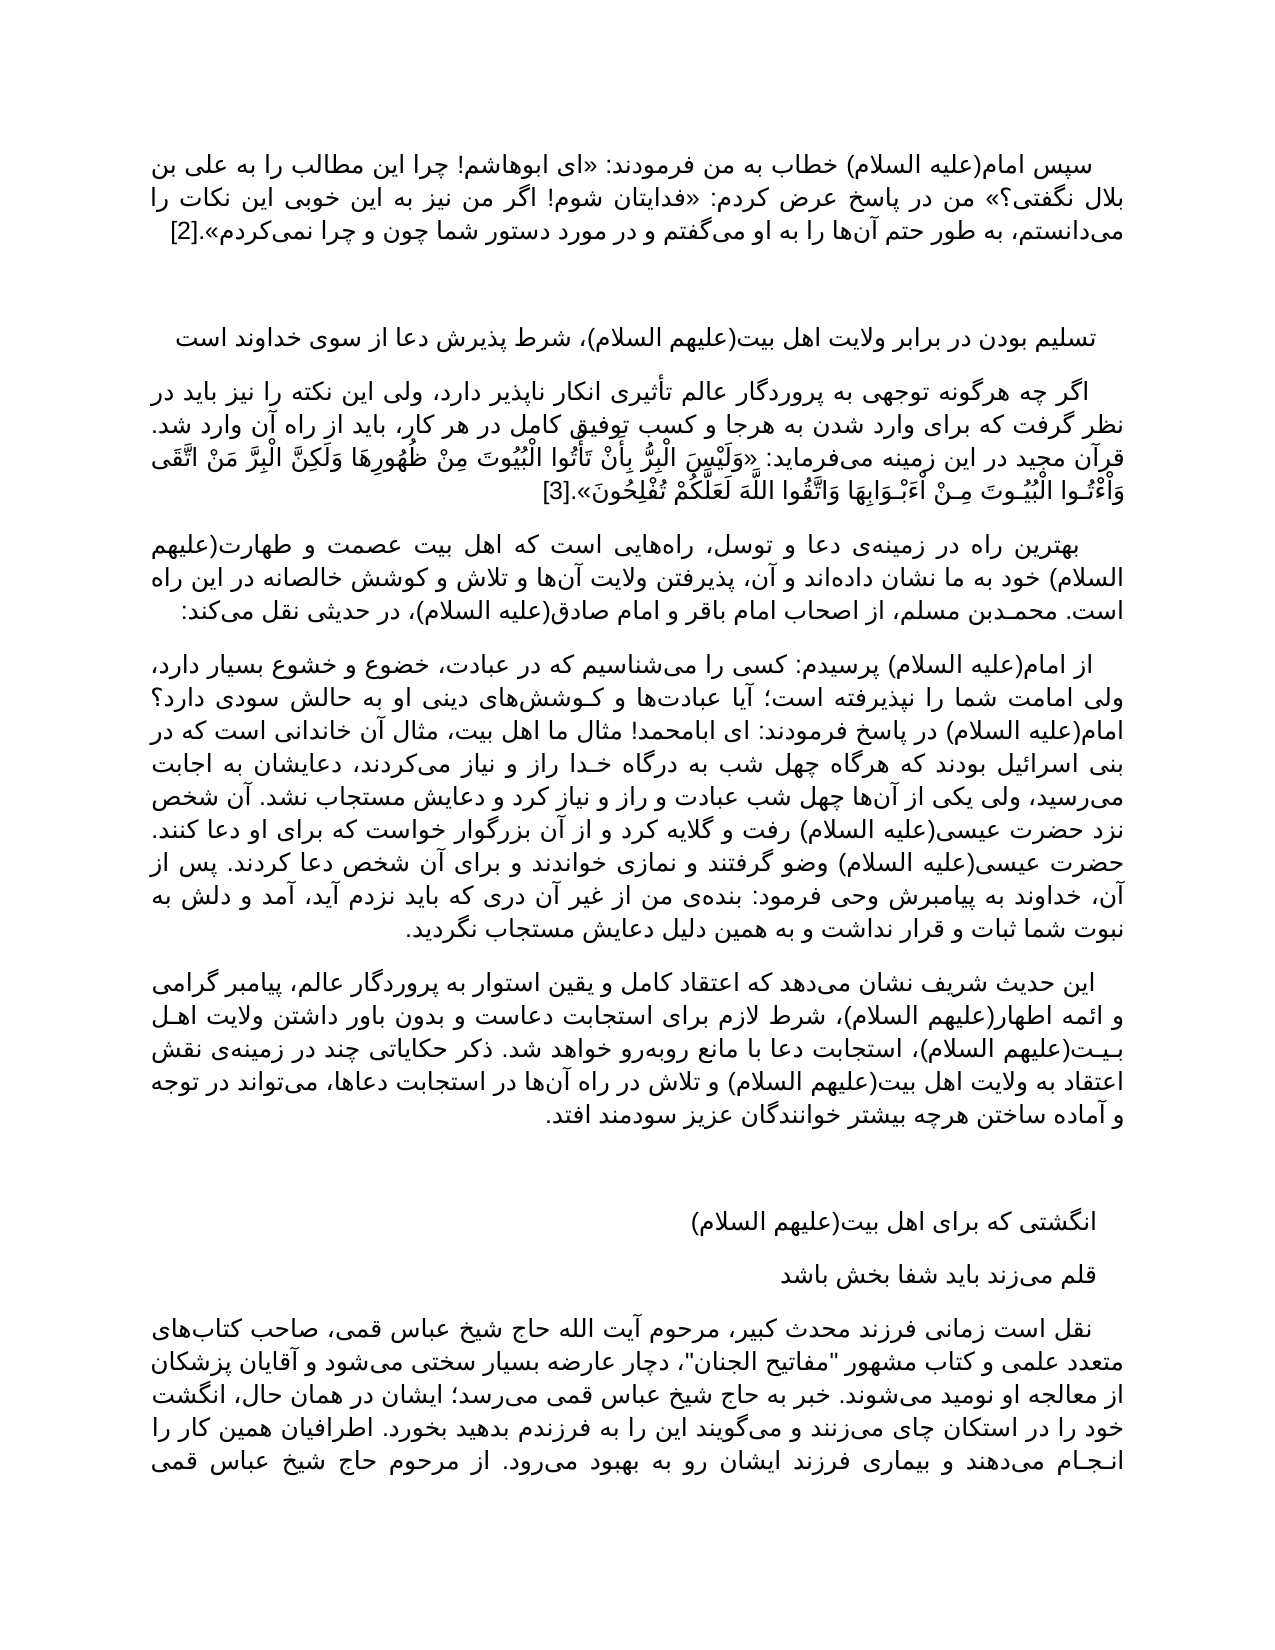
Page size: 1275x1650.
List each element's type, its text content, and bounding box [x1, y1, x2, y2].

text سپس امام(عليه السلام) خطاب به من فرمودند: «اى ابوهاشم! چرا اين مطالب را به على بن بلال نگفتى؟» من در پاسخ عرض كردم: «فدايتان شوم! اگر من نيز به اين خوبى اين نكات را مى‌دانستم، به طور حتم آن‌ها را به او مى‌گفتم و در مورد دستور شما چون و چرا نمى‌كردم».[2] [150, 150, 1125, 245]
text بهترين راه در زمينه‌ى دعا و توسل، ‌راه‌هايى است كه اهل بيت عصمت و طهارت(عليهم السلام) خود به ما نشان داده‌اند و آن، پذيرفتن ولايت آن‌ها و تلاش و كوشش خالصانه در اين راه است. محمـدبن مسلم، از اصحاب امام باقر و امام صادق(عليه السلام)، در حديثى نقل مى‌كند: ‌ ‌ [150, 530, 1125, 624]
text اين حديث شريف نشان مى‌دهد كه اعتقاد كامل و يقين استوار به پروردگار عالم، ‌پيامبر گرامى و ائمه اطهار(عليهم السلام)، شرط لازم براى استجابت دعاست و بدون باور داشتن ولايت اهـل بـيـت(عليهم السلام)، استجابت دعا با مانع روبه‌رو خواهد شد. ذكر حكاياتى چند در زمينه‌ى نقش اعتقاد به ولايت اهل بيت(عليهم السلام) و تلاش در راه آن‌ها در استجابت دعاها، مى‌تواند در توجه و آماده ساختن هرچه بيشتر خوانندگان عزيز سودمند افتد. [150, 968, 1125, 1128]
text تسليم بودن در برابر ولايت اهل بيت(عليهم السلام)، شرط پذيرش دعا از سوى خداوند است [150, 323, 1125, 352]
text اگر چه هرگونه توجهى به پروردگار عالم تأثيرى انكار ناپذير دارد، ولى اين نكته را نيز بايد در نظر گرفت كه براى وارد شدن به هرجا و كسب توفيق كامل در هر كار، بايد از راه آن وارد شد. قرآن مجيد در اين زمينه مى‌فرمايد: «وَلَيْسَ الْبِرُّ بِأَنْ تَأْتُوا الْبُيُوتَ مِنْ ظُهُورِهَا وَلَكِنَّ الْبِرَّ مَنْ اتَّقَى وَاْءْتُـوا الْبُيُـوتَ مِـنْ اْءَبْـوَابِهَا وَاتَّقُوا اللَّهَ لَعَلَّكُمْ تُفْلِحُونَ».[3] [150, 377, 1125, 504]
text از امام(عليه السلام) پرسيدم: كسى را مى‌شناسيم كه در عبادت، خضوع و خشوع بسيار دارد، ولى امامت شما را نپذيرفته است؛ آيا عبادت‌ها و كـوشش‌هاى دينى او به حالش سودى دارد؟ امام(عليه السلام) در پاسخ فرمودند: اى ابامحمد! مثال ما اهل بيت، مثال آن خاندانى است كه در بنى اسرائيل بودند كه هرگاه چهل شب به درگاه خـدا راز و نياز مى‌كردند، دعايشان به اجابت مى‌رسيد، ولى يكى از آن‌ها چهل شب عبادت و راز و نياز كرد و دعايش مستجاب نشد. آن شخص نزد حضرت عيسى(عليه السلام) رفت و گلايه كرد و از آن بزرگوار خواست كه براى او دعا كنند. حضرت عيسى(عليه السلام) وضو گرفتند و نمازى خواندند و براى آن شخص دعا كردند. پس از آن، خداوند به پيامبرش وحى فرمود: بنده‌ى من از غير آن درى كه بايد نزدم آيد، آمد و دلش به نبوت شما ثبات و قرار نداشت و به همين دليل دعايش مستجاب نگرديد. [150, 649, 1125, 942]
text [150, 1314, 1125, 1475]
text قلم مى‌زند بايد شفا بخش باشد [150, 1260, 1125, 1289]
text انگشتى كه براى اهل بيت(عليهم السلام) [150, 1207, 1125, 1235]
